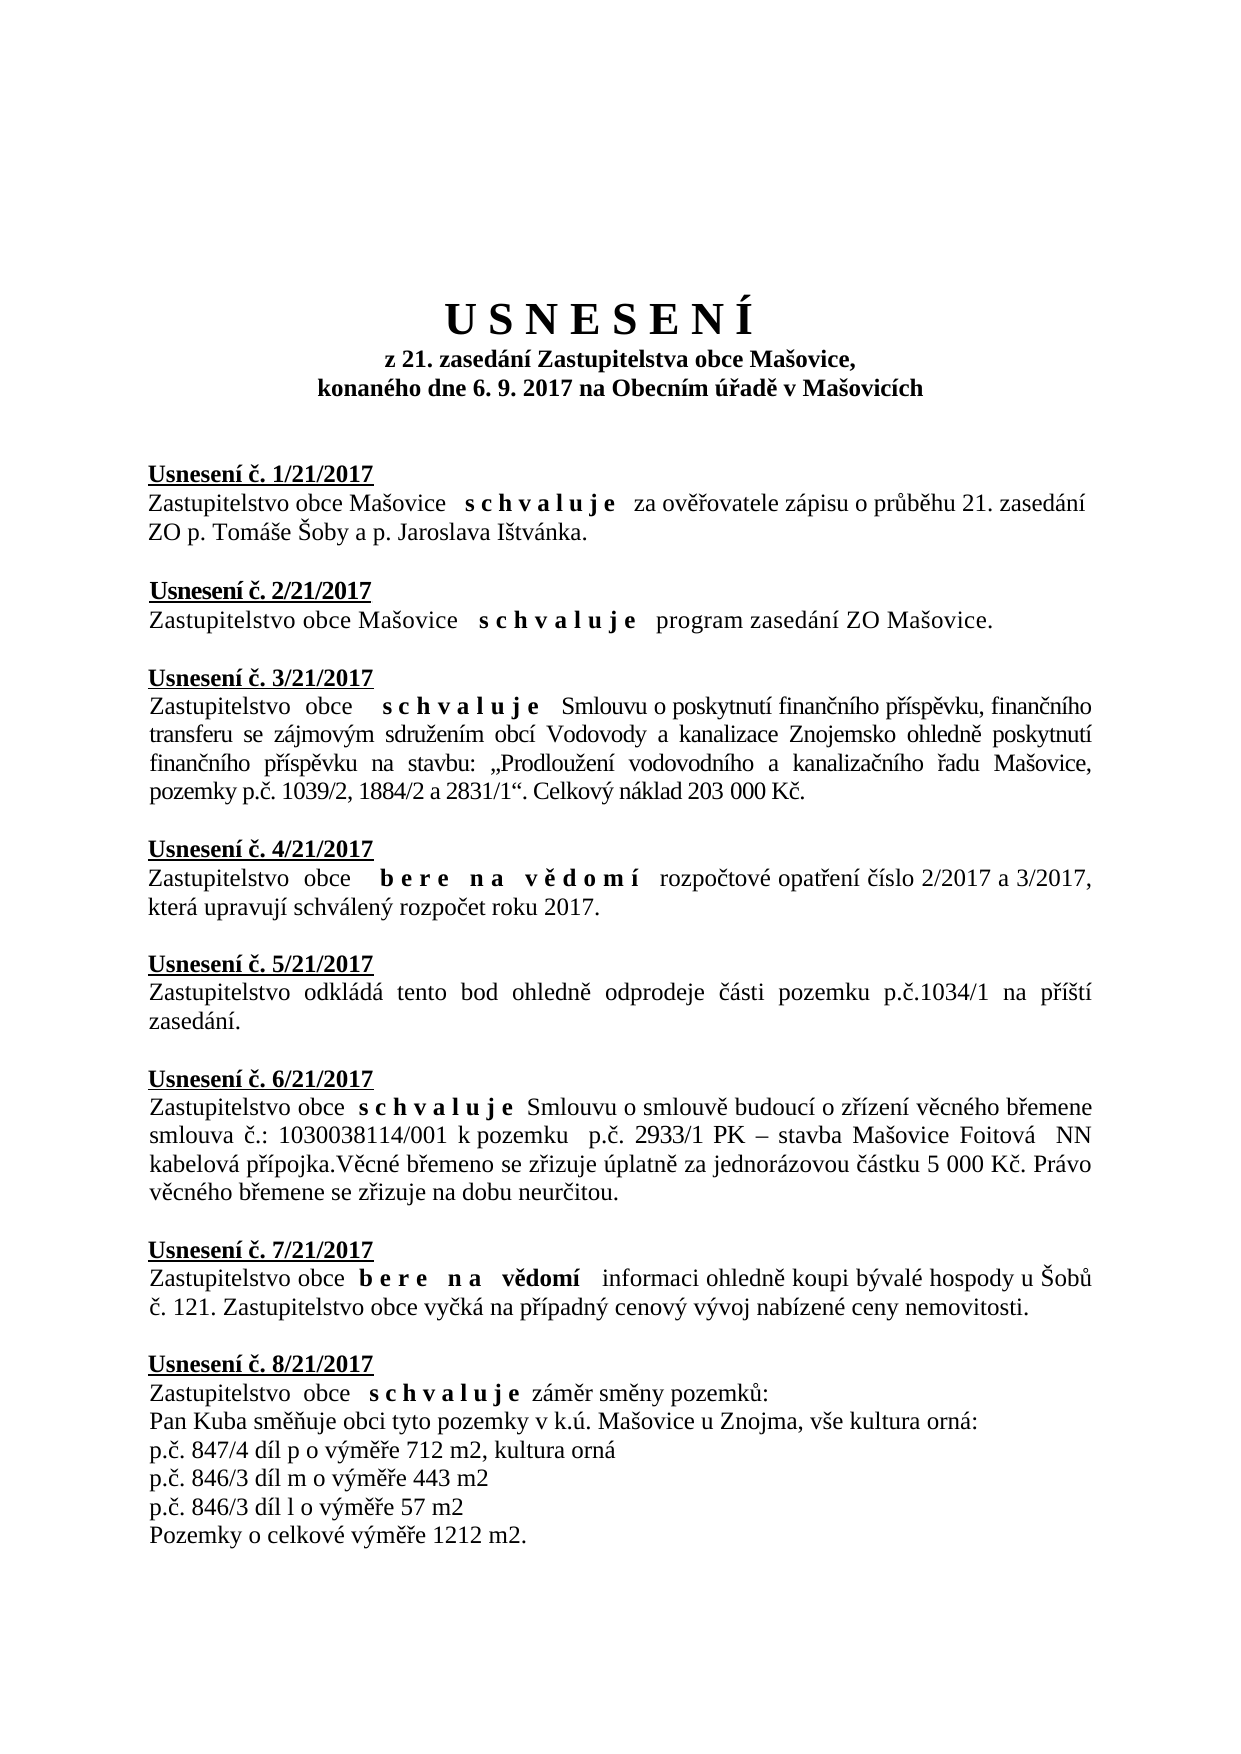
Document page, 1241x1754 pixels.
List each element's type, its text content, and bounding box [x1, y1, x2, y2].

text Zastupitelstvo obce Mašovice s c h v a l u j e za ověřovatele zápisu o průběhu 21. zasedání ZO p. Tomáše Šoby a p. Jaroslava Ištvánka. [148, 488, 1093, 545]
text Zastupitelstvo obce s c h v a l u j e Smlouvu o poskytnutí finančního příspěvku, finančního transferu se zájmovým sdružením obcí Vodovody a kanalizace Znojemsko ohledně poskytnutí finančního příspěvku na stavbu: „Prodloužení vodovodního a kanalizačního řadu Mašovice, pozemky p.č. 1039/2, 1884/2 a 2831/1“. Celkový náklad 203 000 Kč. [149, 691, 1093, 806]
text p.č. 846/3 díl l o výměře 57 m2 [149, 1492, 1093, 1521]
text Usnesení č. 1/21/2017 [148, 459, 1093, 488]
text z 21. zasedání Zastupitelstva obce Mašovice, [148, 344, 1093, 373]
text Usnesení č. 2/21/2017 [149, 575, 1093, 605]
text p.č. 847/4 díl p o výměře 712 m2, kultura orná [149, 1435, 1093, 1464]
text U S N E S E N Í [148, 291, 1093, 344]
text Zastupitelstvo obce s c h v a l u j e záměr směny pozemků: [149, 1378, 1093, 1407]
text Usnesení č. 3/21/2017 [148, 663, 1093, 691]
text Zastupitelstvo obce b e r e n a vědomí informaci ohledně koupi bývalé hospody u Šobů č. 121. Zastupitelstvo obce vyčká na případný cenový vývoj nabízené ceny nemovitosti. [149, 1264, 1093, 1321]
text Usnesení č. 7/21/2017 [148, 1235, 1093, 1264]
text Usnesení č. 4/21/2017 [148, 834, 1093, 863]
text Zastupitelstvo obce b e r e n a v ě d o m í rozpočtové opatření číslo 2/2017 a 3/2017, která upravují schválený rozpočet roku 2017. [148, 863, 1093, 921]
text Pozemky o celkové výměře 1212 m2. [149, 1521, 1093, 1549]
text Pan Kuba směňuje obci tyto pozemky v k.ú. Mašovice u Znojma, vše kultura orná: [149, 1407, 1093, 1435]
text konaného dne 6. 9. 2017 na Obecním úřadě v Mašovicích [148, 373, 1093, 402]
text Zastupitelstvo odkládá tento bod ohledně odprodeje části pozemku p.č.1034/1 na příští zasedání. [149, 978, 1093, 1035]
text p.č. 846/3 díl m o výměře 443 m2 [149, 1464, 1093, 1492]
text Zastupitelstvo obce Mašovice s c h v a l u j e program zasedání ZO Mašovice. [149, 605, 1093, 634]
text Zastupitelstvo obce s c h v a l u j e Smlouvu o smlouvě budoucí o zřízení věcného břemene smlouva č.: 1030038114/001 k pozemku p.č. 2933/1 PK – stavba Mašovice Foitová NN kabelová přípojka.Věcné břemeno se zřizuje úplatně za jednorázovou částku 5 000 Kč. Právo věcného břemene se zřizuje na dobu neurčitou. [149, 1092, 1093, 1207]
text Usnesení č. 6/21/2017 [148, 1064, 1093, 1092]
text Usnesení č. 8/21/2017 [148, 1349, 1093, 1378]
text Usnesení č. 5/21/2017 [148, 949, 1093, 978]
